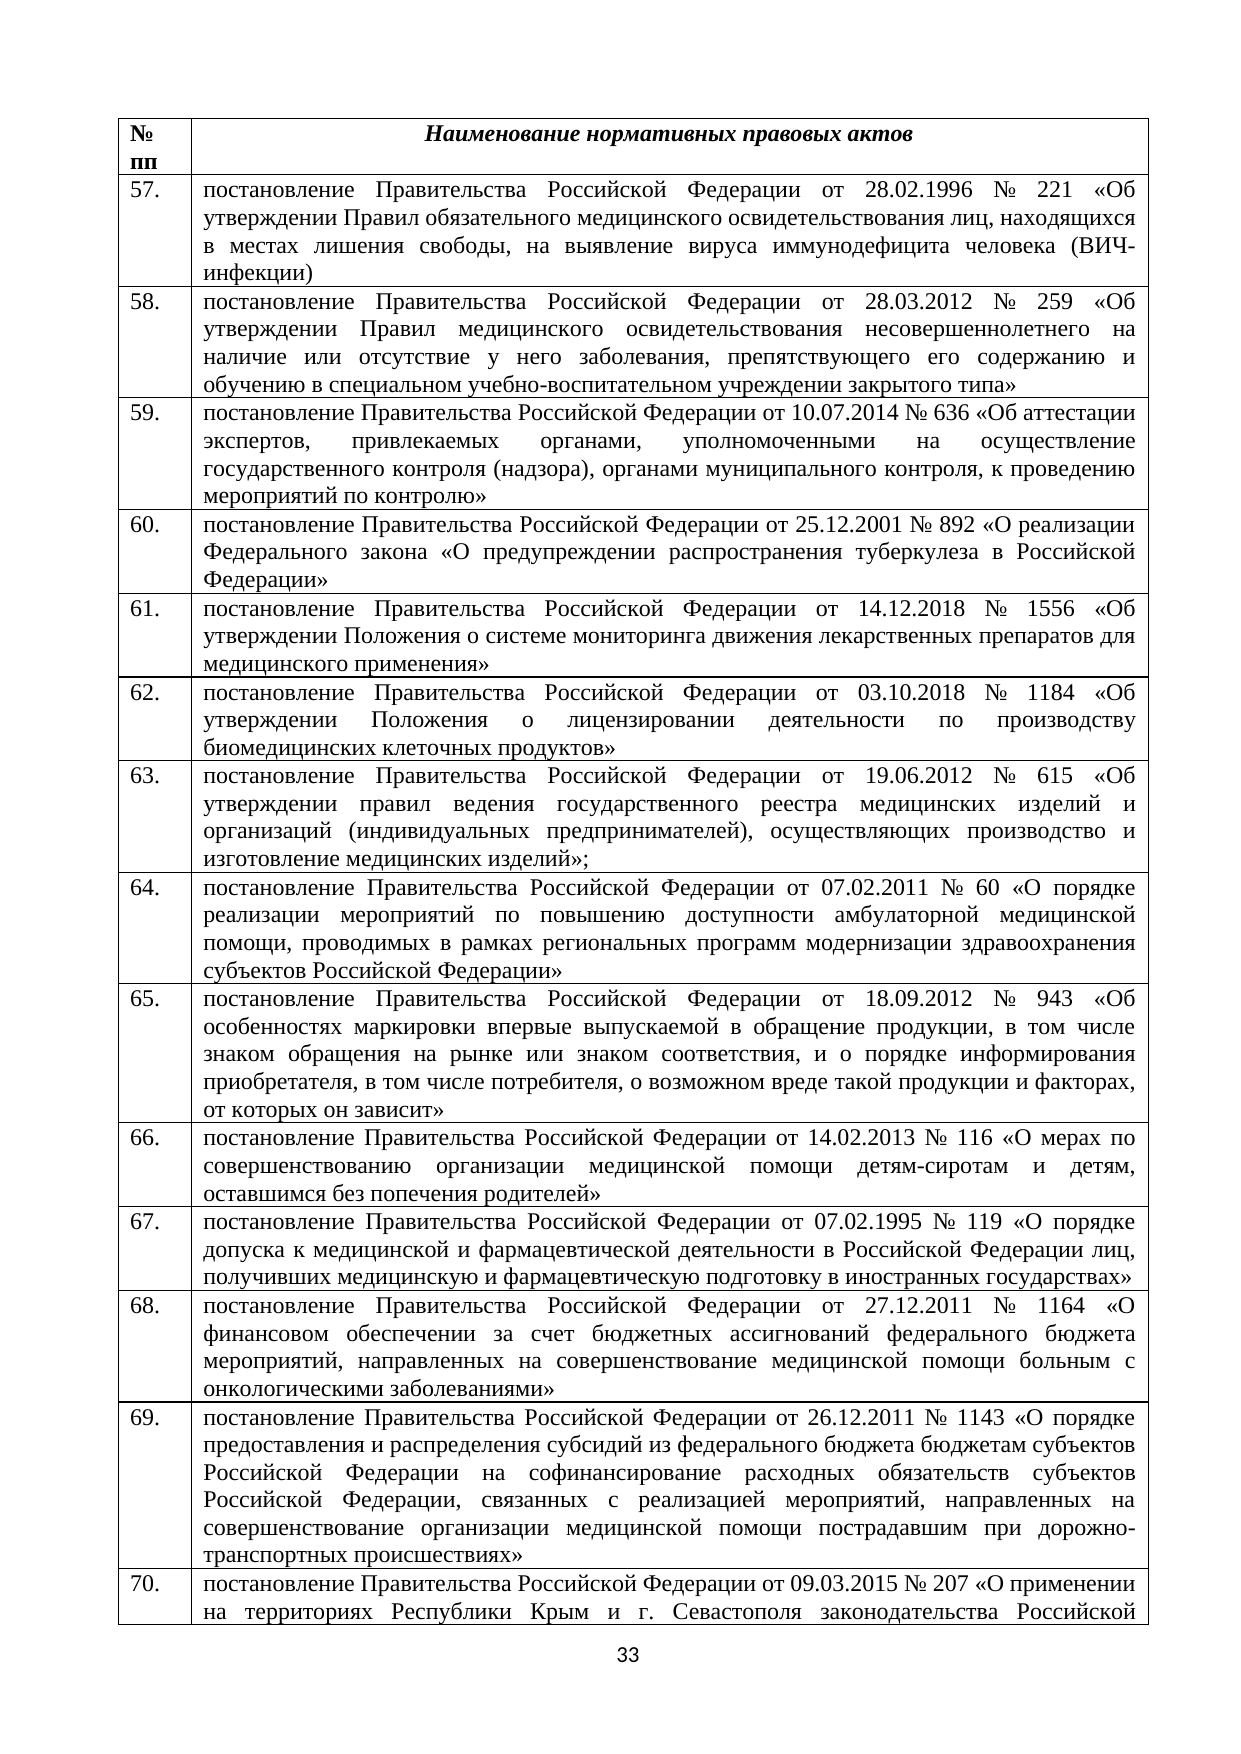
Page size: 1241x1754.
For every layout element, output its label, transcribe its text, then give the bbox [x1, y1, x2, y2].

table_cell постановление Правительства Российской Федерации от 03.10.2018 № 1184 «Об утверждении Положения о лицензировании деятельности по производству биомедицинских клеточных продуктов» [616, 678, 1148, 760]
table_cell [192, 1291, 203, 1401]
table_cell постановление Правительства Российской Федерации от 14.12.2018 № 1556 «Об утверждении Положения о системе мониторинга движения лекарственных препаратов для медицинского применения» [490, 594, 1148, 676]
table_cell постановление Правительства Российской Федерации от 27.12.2011 № 1164 «О финансовом обеспечении за счет бюджетных ассигнований федерального бюджета мероприятий, направленных на совершенствование медицинской помощи больным с онкологическими заболеваниями» [555, 1291, 1148, 1401]
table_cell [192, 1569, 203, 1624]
table_cell постановление Правительства Российской Федерации от 18.09.2012 № 943 «Об особенностях маркировки впервые выпускаемой в обращение продукции, в том числе знаком обращения на рынке или знаком соответствия, и о порядке информирования приобретателя, в том числе потребителя, о возможном вреде такой продукции и факторах, от которых он зависит» [192, 984, 1148, 1122]
table_cell постановление Правительства Российской Федерации от 26.12.2011 № 1143 «О порядке предоставления и распределения субсидий из федерального бюджета бюджетам субъектов Российской Федерации на софинансирование расходных обязательств субъектов Российской Федерации, связанных с реализацией мероприятий, направленных на совершенствование организации медицинской помощи пострадавшим при дорожно-транспортных происшествиях» [523, 1403, 1148, 1568]
table_cell 60. [119, 510, 191, 593]
table_cell 63. [119, 761, 191, 872]
table_cell 69. [119, 1403, 191, 1568]
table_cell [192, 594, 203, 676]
table_cell 68. [119, 1291, 191, 1401]
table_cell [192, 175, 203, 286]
table_cell 65. [119, 984, 191, 1122]
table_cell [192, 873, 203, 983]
table_cell постановление Правительства Российской Федерации от 19.06.2012 № 615 «Об утверждении правил ведения государственного реестра медицинских изделий и организаций (индивидуальных предпринимателей), осуществляющих производство и изготовление медицинских изделий»; [590, 761, 1148, 872]
table_cell 66. [119, 1123, 191, 1206]
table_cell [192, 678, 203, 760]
table_cell 61. [119, 594, 191, 676]
table_cell 62. [119, 678, 191, 760]
table_cell 70. [119, 1569, 191, 1624]
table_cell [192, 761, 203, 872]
table_cell 64. [119, 873, 191, 983]
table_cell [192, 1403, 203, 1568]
table_cell 57. [119, 175, 191, 286]
table_cell постановление Правительства Российской Федерации от 14.02.2013 № 116 «О мерах по совершенствованию организации медицинской помощи детям-сиротам и детям, оставшимся без попечения родителей» [192, 1123, 1148, 1206]
table_cell постановление Правительства Российской Федерации от 10.07.2014 № 636 «Об аттестации экспертов, привлекаемых органами, уполномоченными на осуществление государственного контроля (надзора), органами муниципального контроля, к проведению мероприятий по контролю» [192, 398, 1148, 509]
table_header Наименование нормативных правовых актов [192, 119, 1148, 174]
table_cell 67. [119, 1207, 191, 1290]
table_cell 58. [119, 287, 191, 397]
table_cell постановление Правительства Российской Федерации от 07.02.1995 № 119 «О порядке допуска к медицинской и фармацевтической деятельности в Российской Федерации лиц, получивших медицинскую и фармацевтическую подготовку в иностранных государствах» [192, 1207, 1148, 1290]
table_cell постановление Правительства Российской Федерации от 07.02.2011 № 60 «О порядке реализации мероприятий по повышению доступности амбулаторной медицинской помощи, проводимых в рамках региональных программ модернизации здравоохранения субъектов Российской Федерации» [563, 873, 1148, 983]
table_cell 59. [119, 398, 191, 509]
table_header № пп [119, 119, 191, 174]
table_cell постановление Правительства Российской Федерации от 25.12.2001 № 892 «О реализации Федерального закона «О предупреждении распространения туберкулеза в Российской Федерации» [192, 510, 1148, 593]
table_cell постановление Правительства Российской Федерации от 28.02.1996 № 221 «Об утверждении Правил обязательного медицинского освидетельствования лиц, находящихся в местах лишения свободы, на выявление вируса иммунодефицита человека (ВИЧ-инфекции) [313, 175, 1148, 286]
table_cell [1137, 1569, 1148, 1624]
table_cell постановление Правительства Российской Федерации от 28.03.2012 № 259 «Об утверждении Правил медицинского освидетельствования несовершеннолетнего на наличие или отсутствие у него заболевания, препятствующего его содержанию и обучению в специальном учебно-воспитательном учреждении закрытого типа» [192, 287, 1148, 397]
